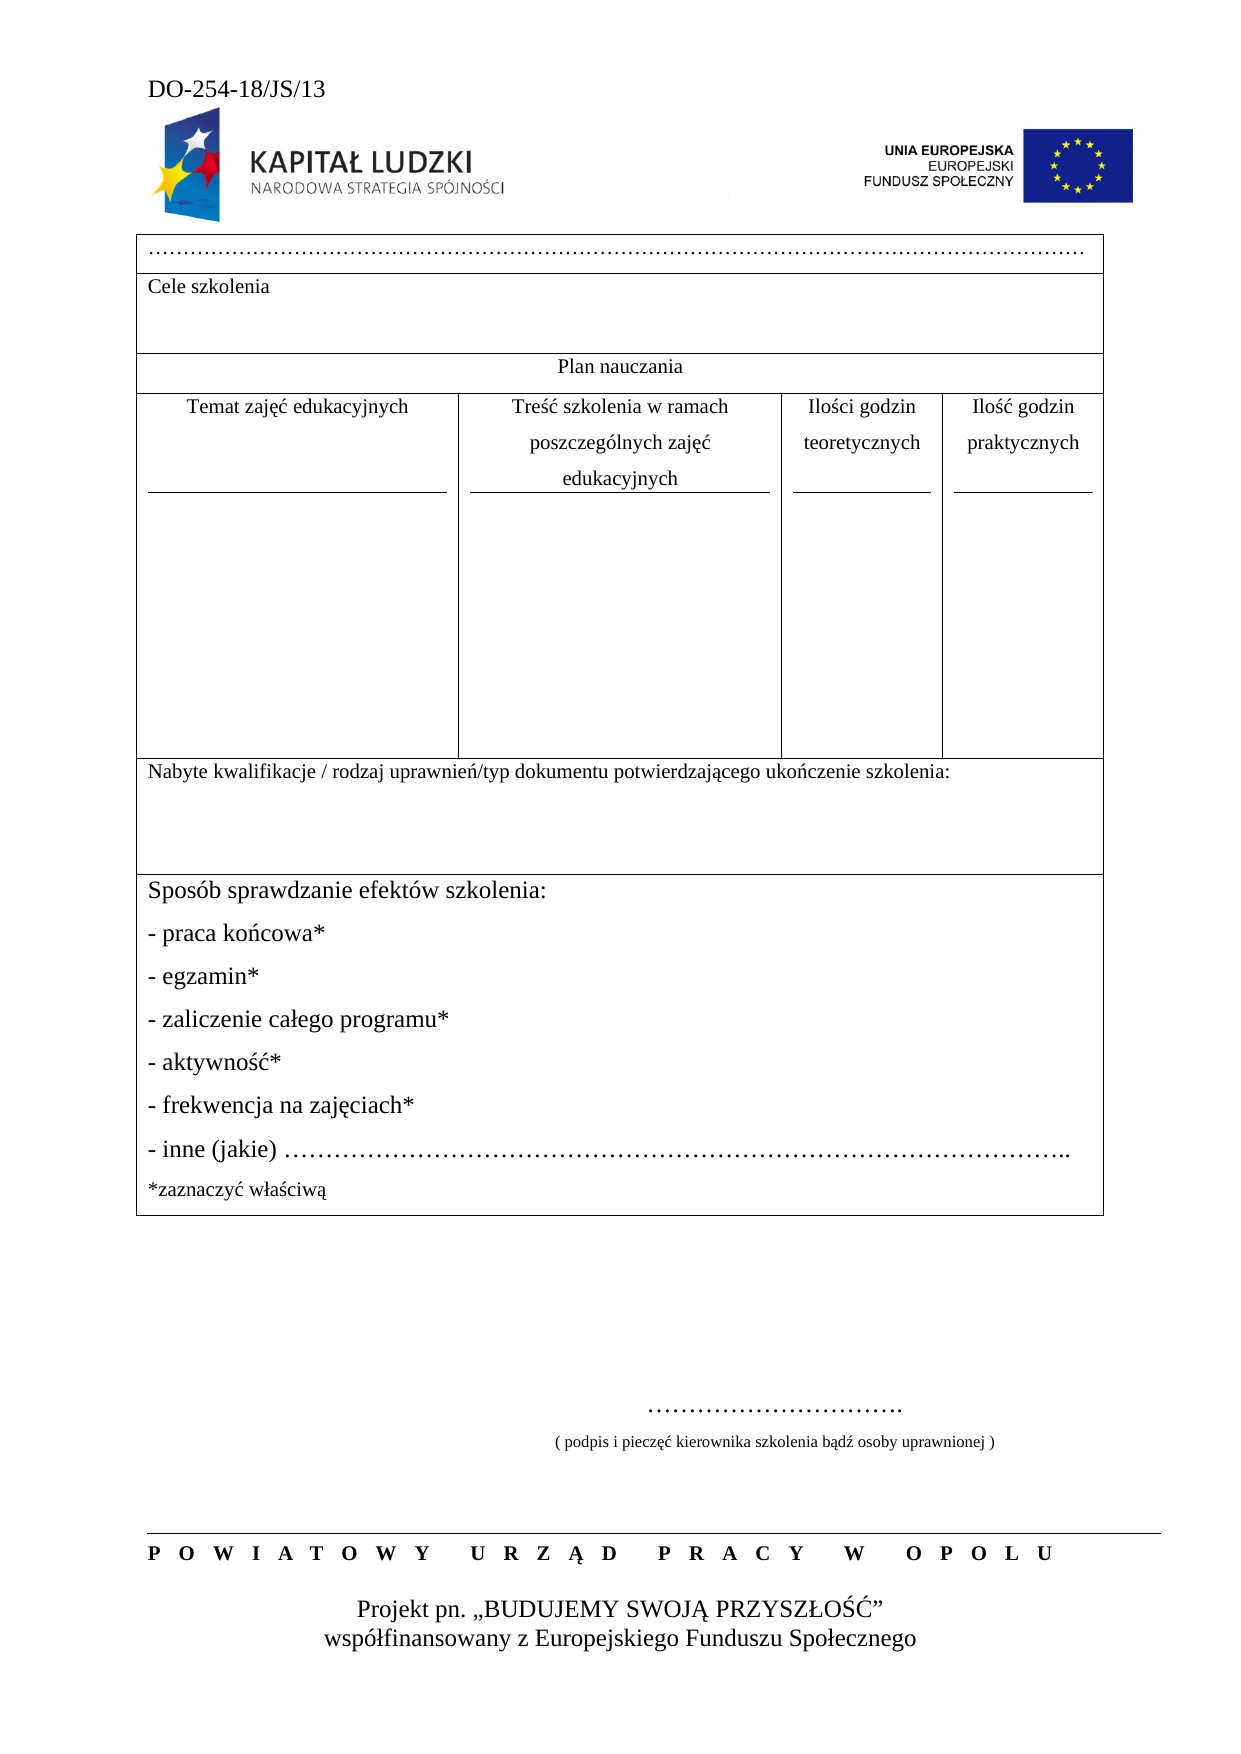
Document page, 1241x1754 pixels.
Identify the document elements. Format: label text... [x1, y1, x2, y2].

table_cell Sposób sprawdzanie efektów szkolenia: - praca końcowa* - egzamin* - zaliczenie całego programu* - aktywność* - frekwencja na zajęciach* - inne (jakie) ………………………………………………………………………………….. *zaznaczyć właściwą [137, 875, 1103, 1215]
picture [147, 102, 1151, 234]
table_cell Nabyte kwalifikacje / rodzaj uprawnień/typ dokumentu potwierdzającego ukończenie szkolenia: [137, 759, 1103, 874]
text ( podpis i pieczęć kierownika szkolenia bądź osoby uprawnionej ) [148, 1432, 1093, 1451]
table_cell Cele szkolenia [137, 274, 1103, 353]
table_cell Temat zajęć edukacyjnych [137, 394, 458, 758]
table_cell Ilość godzin praktycznych [943, 394, 1103, 758]
table_cell Treść szkolenia w ramach poszczególnych zajęć edukacyjnych [459, 394, 781, 758]
table_cell Ilości godzin teoretycznych [782, 394, 942, 758]
table_cell Plan nauczania [137, 354, 1103, 393]
text …………………………. [148, 1389, 1093, 1417]
